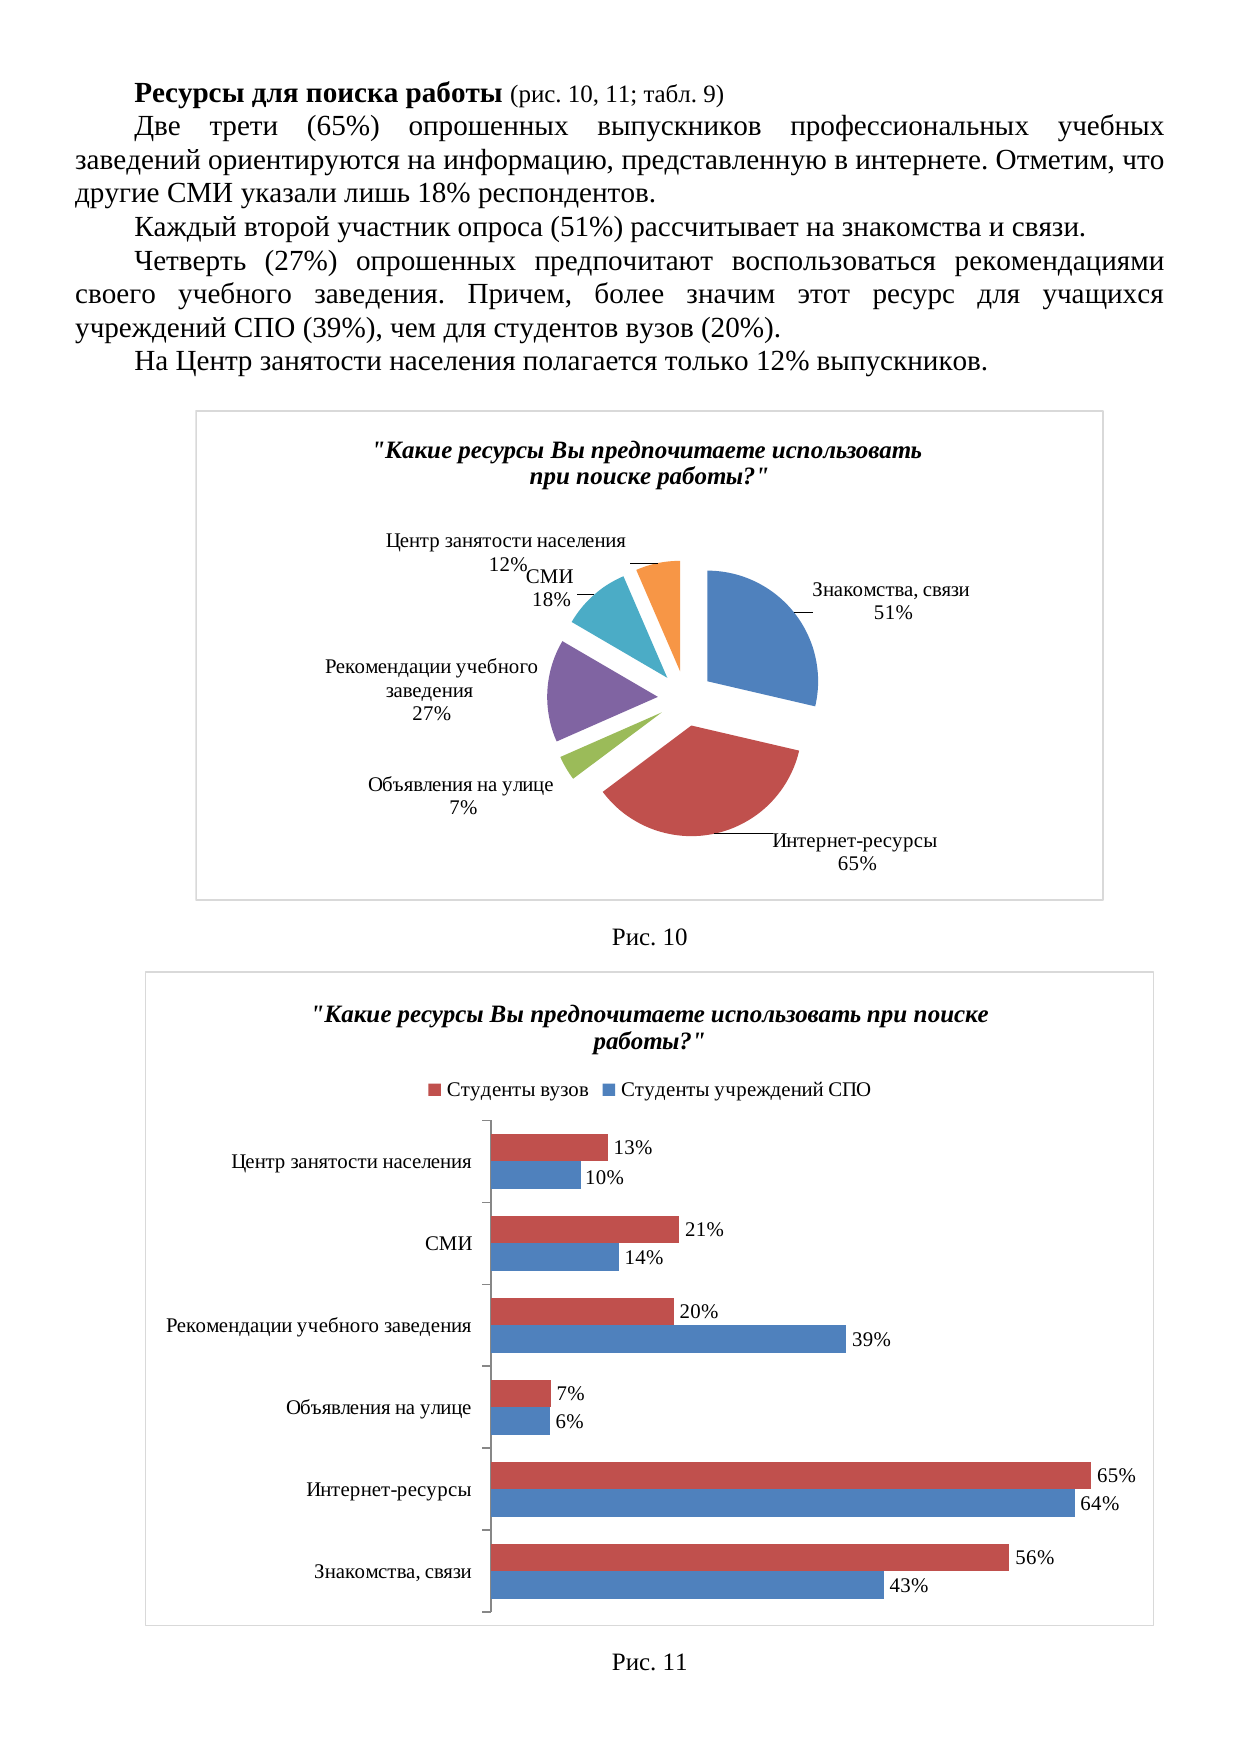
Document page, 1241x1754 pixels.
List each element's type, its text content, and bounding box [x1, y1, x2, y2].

text Рис. 10 [75, 922, 1165, 951]
text Две трети (65%) опрошенных выпускников профессиональных учебных заведений ориентируются на информацию, представленную в интернете. Отметим, что другие СМИ указали лишь 18% респондентов. [75, 108, 1165, 209]
text На Центр занятости населения полагается только 12% выпускников. [75, 343, 1165, 377]
text Ресурсы для поиска работы (рис. 10, 11; табл. 9) [75, 75, 1165, 108]
text Четверть (27%) опрошенных предпочитают воспользоваться рекомендациями своего учебного заведения. Причем, более значим этот ресурс для учащихся учреждений СПО (39%), чем для студентов вузов (20%). [75, 243, 1165, 343]
text Каждый второй участник опроса (51%) рассчитывает на знакомства и связи. [75, 209, 1165, 243]
text Рис. 11 [75, 1647, 1165, 1676]
